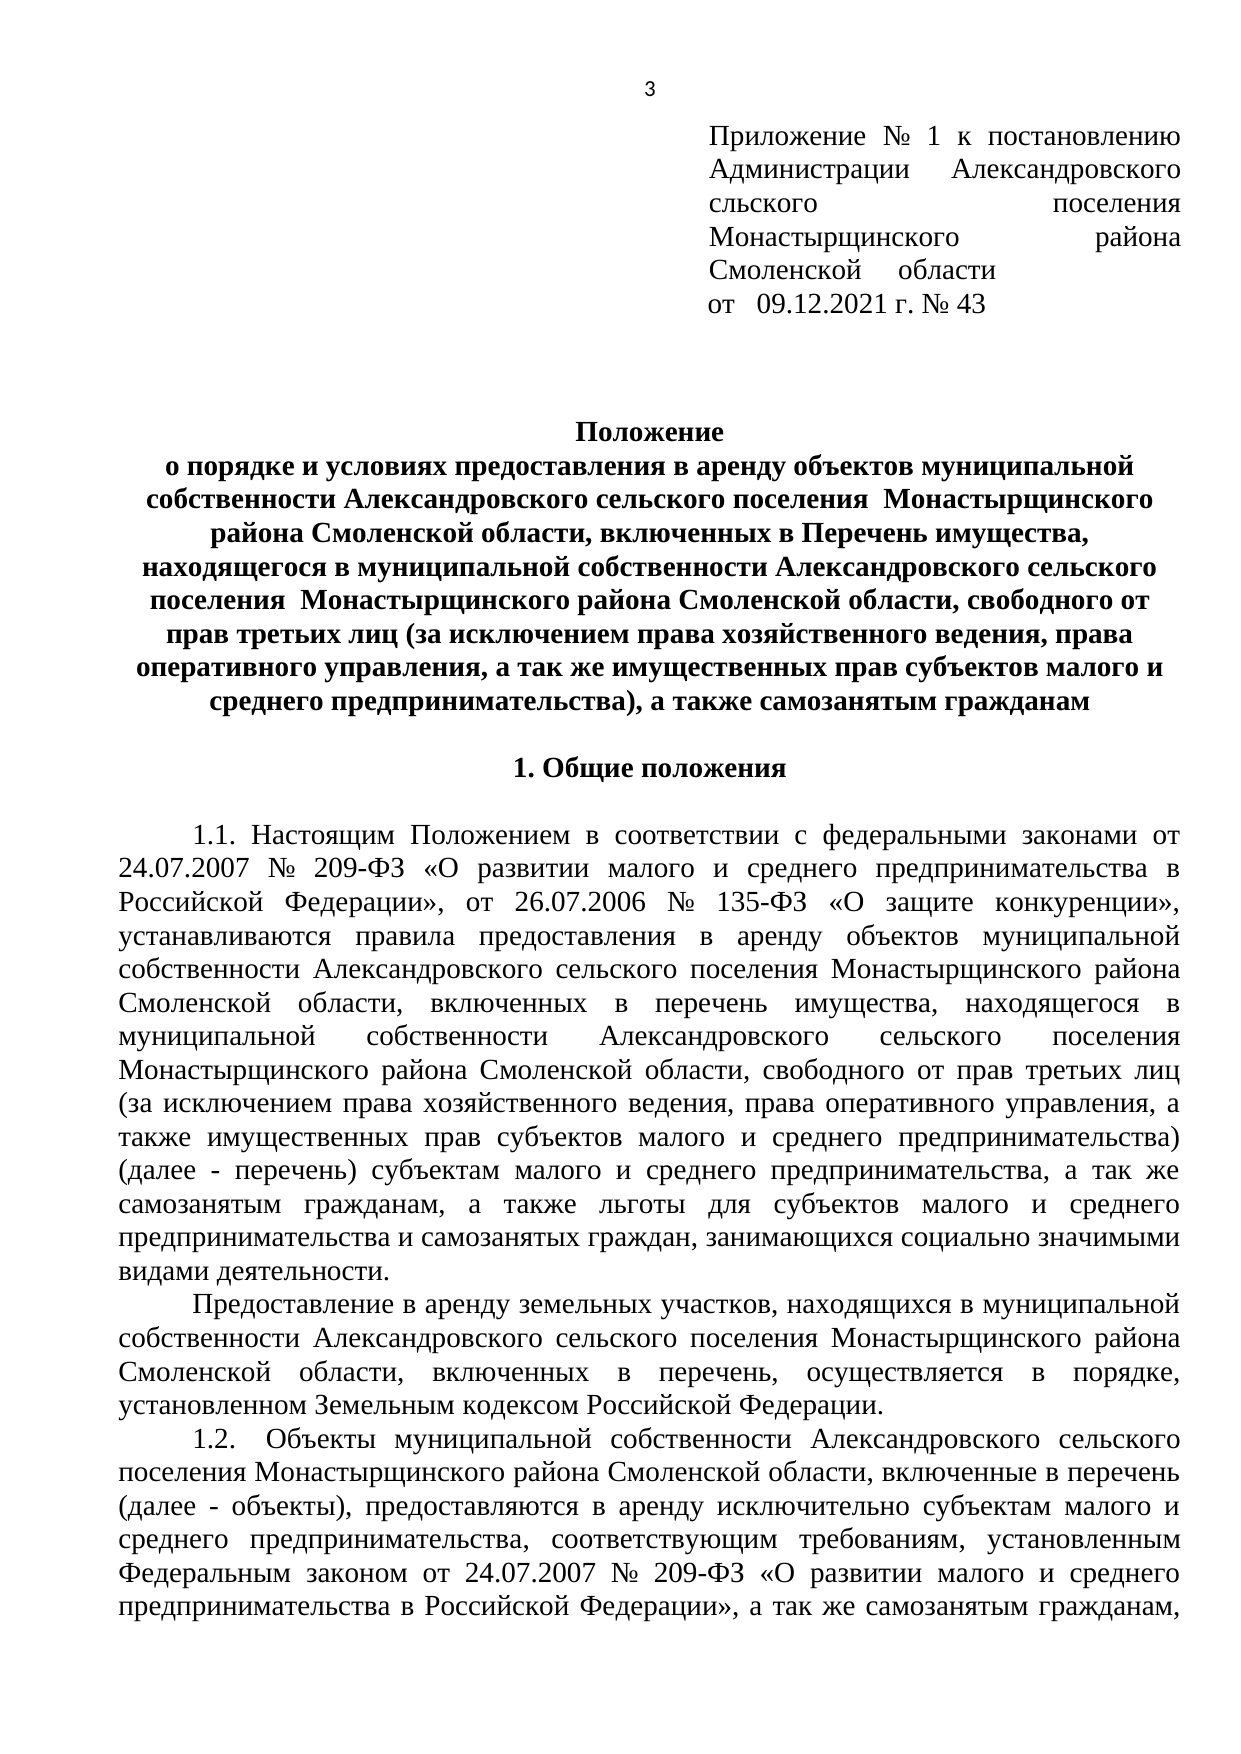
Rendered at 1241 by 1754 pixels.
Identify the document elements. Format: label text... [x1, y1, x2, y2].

text от 09.12.2021 г. № 43 [118, 286, 1181, 319]
text Положение [118, 414, 1181, 448]
text 1. Общие положения [118, 750, 1181, 783]
text Приложение № 1 к постановлению Администрации Александровского сльского поселения Монастырщинского района Смоленской области [709, 118, 1181, 286]
text Предоставление в аренду земельных участков, находящихся в муниципальной собственности Александровского сельского поселения Монастырщинского района Смоленской области, включенных в перечень, осуществляется в порядке, установленном Земельным кодексом Российской Федерации. [118, 1287, 1181, 1421]
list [118, 1421, 1181, 1622]
text 1.1. Настоящим Положением в соответствии с федеральными законами от 24.07.2007 № 209-ФЗ «О развитии малого и среднего предпринимательства в Российской Федерации», от 26.07.2006 № 135-ФЗ «О защите конкуренции», устанавливаются правила предоставления в аренду объектов муниципальной собственности Александровского сельского поселения Монастырщинского района Смоленской области, включенных в перечень имущества, находящегося в муниципальной собственности Александровского сельского поселения Монастырщинского района Смоленской области, свободного от прав третьих лиц (за исключением права хозяйственного ведения, права оперативного управления, а также имущественных прав субъектов малого и среднего предпринимательства) (далее - перечень) субъектам малого и среднего предпринимательства, а так же самозанятым гражданам, а также льготы для субъектов малого и среднего предпринимательства и самозанятых граждан, занимающихся социально значимыми видами деятельности. [118, 817, 1181, 1287]
text о порядке и условиях предоставления в аренду объектов муниципальной собственности Александровского сельского поселения Монастырщинского района Смоленской области, включенных в Перечень имущества, находящегося в муниципальной собственности Александровского сельского поселения Монастырщинского района Смоленской области, свободного от прав третьих лиц (за исключением права хозяйственного ведения, права оперативного управления, а так же имущественных прав субъектов малого и среднего предпринимательства), а также самозанятым гражданам [118, 448, 1181, 716]
